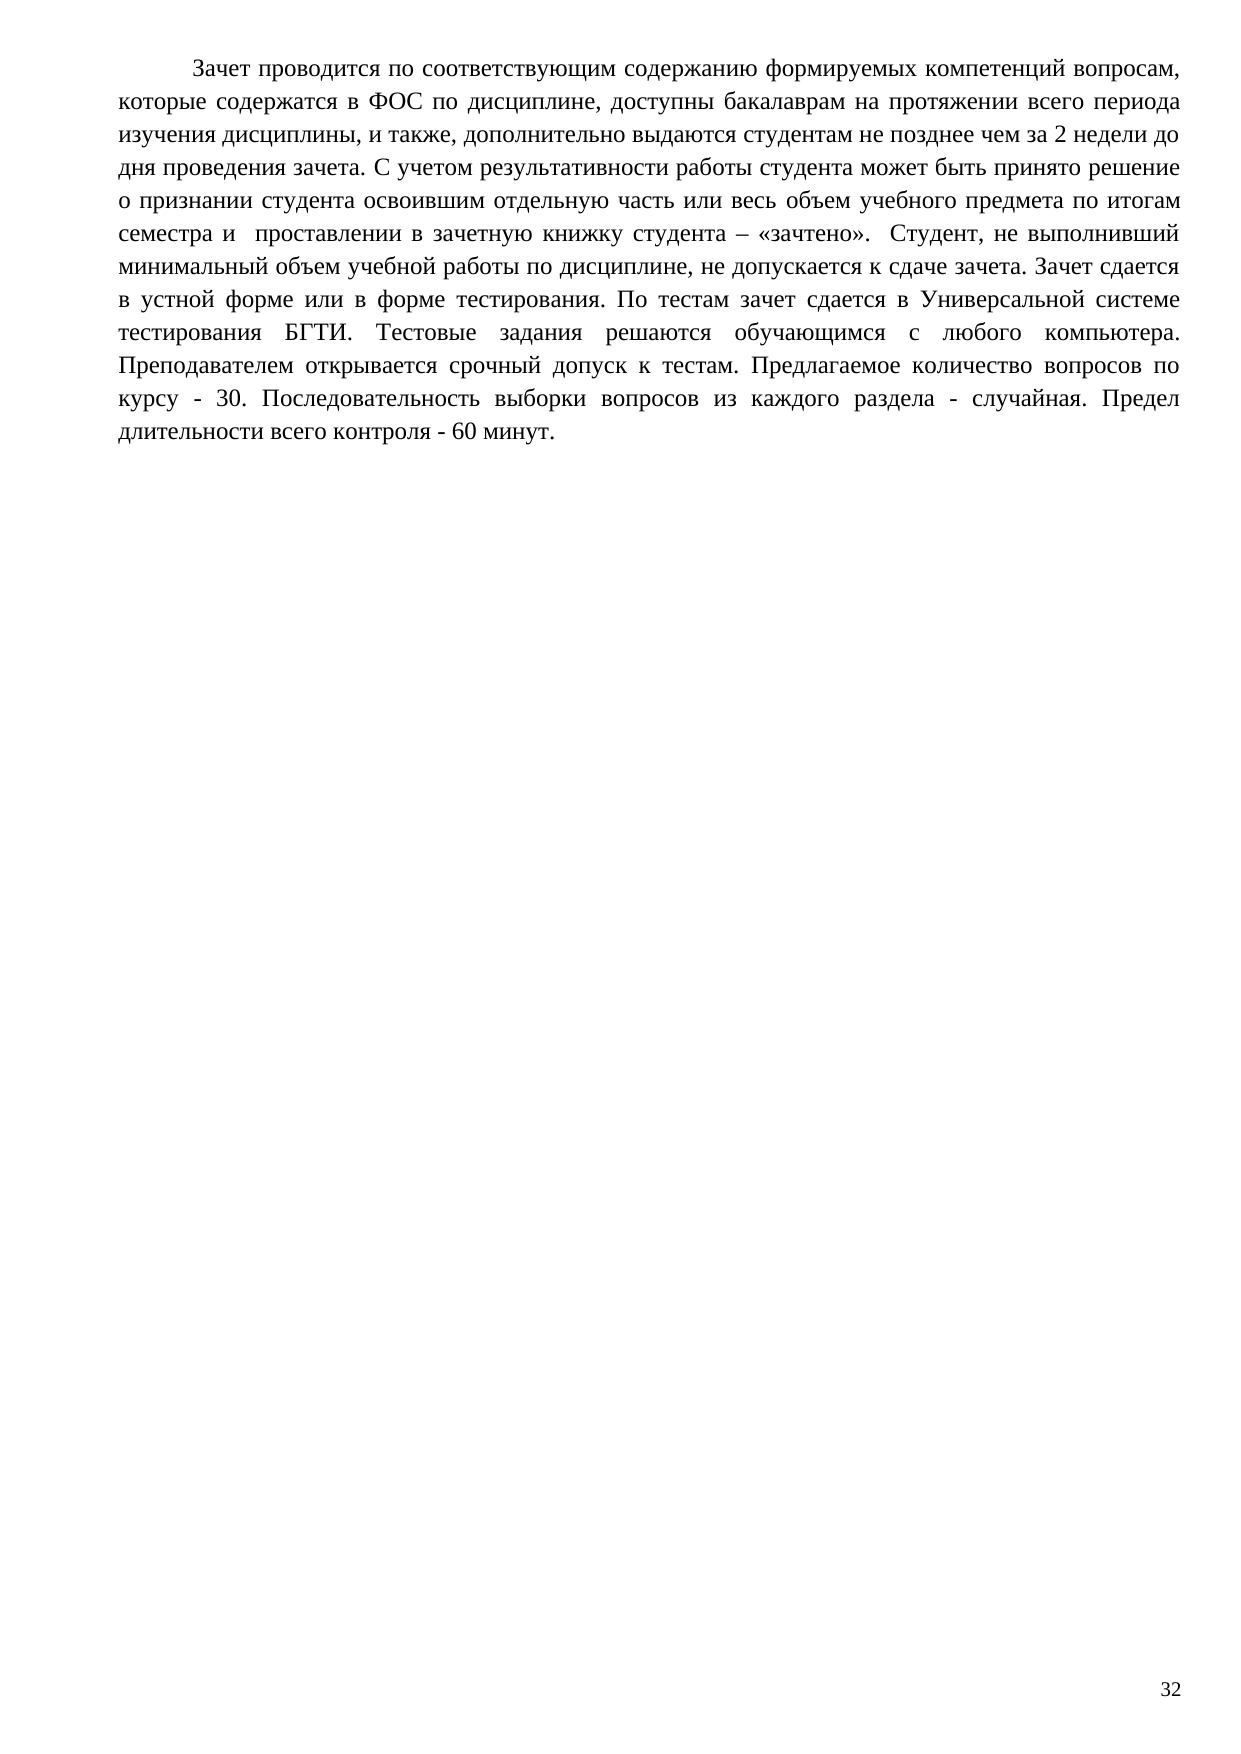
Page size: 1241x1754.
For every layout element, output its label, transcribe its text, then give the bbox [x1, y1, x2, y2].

text Зачет проводится по соответствующим содержанию формируемых компетенций вопросам, которые содержатся в ФОС по дисциплине, доступны бакалаврам на протяжении всего периода изучения дисциплины, и также, дополнительно выдаются студентам не позднее чем за 2 недели до дня проведения зачета. С учетом результативности работы студента может быть принято решение о признании студента освоившим отдельную часть или весь объем учебного предмета по итогам семестра и проставлении в зачетную книжку студента – «зачтено». Студент, не выполнивший минимальный объем учебной работы по дисциплине, не допускается к сдаче зачета. Зачет сдается в устной форме или в форме тестирования. По тестам зачет сдается в Универсальной системе тестирования БГТИ. Тестовые задания решаются обучающимся с любого компьютера. Преподавателем открывается срочный допуск к тестам. Предлагаемое количество вопросов по курсу - 30. Последовательность выборки вопросов из каждого раздела - случайная. Предел длительности всего контроля - 60 минут. [118, 53, 1181, 445]
